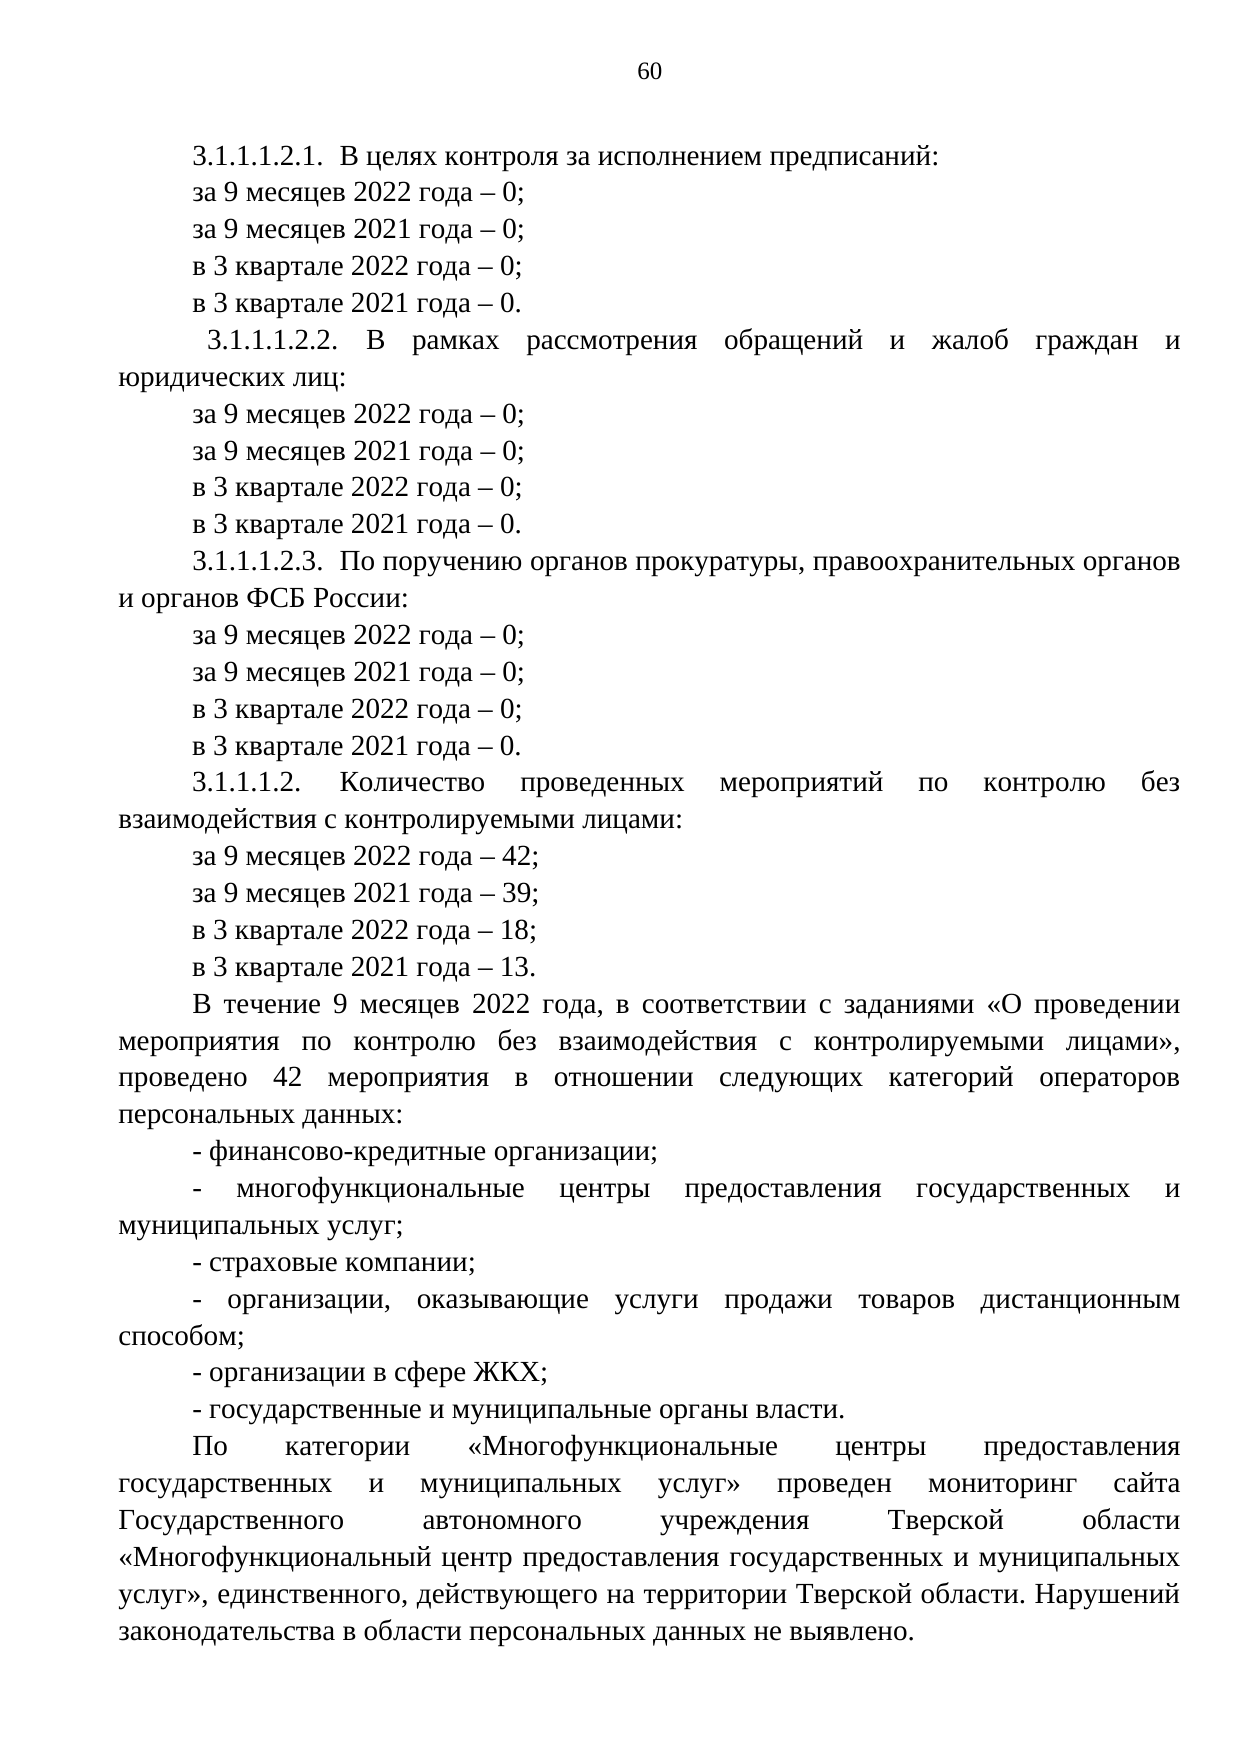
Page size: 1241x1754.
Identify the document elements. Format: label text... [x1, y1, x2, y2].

list за 9 месяцев 2021 года – 0; [192, 211, 1181, 245]
list в 3 квартале 2021 года – 0. [118, 728, 1181, 761]
list за 9 месяцев 2021 года – 0; [192, 433, 1181, 466]
list В рамках рассмотрения обращений и жалоб граждан и юридических лиц: [118, 322, 1181, 392]
text в 3 квартале 2021 года – 13. [118, 949, 1181, 982]
text - государственные и муниципальные органы власти. [118, 1391, 1181, 1425]
text за 9 месяцев 2022 года – 42; [118, 838, 1181, 872]
list за 9 месяцев 2021 года – 0; [192, 654, 1181, 687]
text В течение 9 месяцев 2022 года, в соответствии с заданиями «О проведении мероприятия по контролю без взаимодействия с контролируемыми лицами», проведено 42 мероприятия в отношении следующих категорий операторов персональных данных: [118, 986, 1181, 1130]
list в 3 квартале 2021 года – 0. [118, 285, 1181, 319]
text - финансово-кредитные организации; [118, 1133, 1181, 1167]
text в 3 квартале 2022 года – 18; [118, 912, 1181, 946]
list в 3 квартале 2022 года – 0; [192, 691, 1181, 724]
list в 3 квартале 2021 года – 0. [192, 506, 1181, 540]
text за 9 месяцев 2021 года – 39; [118, 875, 1181, 909]
text - многофункциональные центры предоставления государственных и муниципальных услуг; [118, 1170, 1181, 1241]
list В целях контроля за исполнением предписаний: [192, 138, 1181, 171]
list за 9 месяцев 2022 года – 0; [192, 396, 1181, 429]
list в 3 квартале 2022 года – 0; [118, 248, 1181, 282]
text - страховые компании; [118, 1244, 1181, 1277]
text - организации в сфере ЖКХ; [118, 1354, 1181, 1388]
list По поручению органов прокуратуры, правоохранительных органов и органов ФСБ России: [118, 543, 1181, 614]
list за 9 месяцев 2022 года – 0; [192, 174, 1181, 208]
list за 9 месяцев 2022 года – 0; [192, 617, 1181, 651]
text По категории «Многофункциональные центры предоставления государственных и муниципальных услуг» проведен мониторинг сайта Государственного автономного учреждения Тверской области «Многофункциональный центр предоставления государственных и муниципальных услуг», единственного, действующего на территории Тверской области. Нарушений законодательства в области персональных данных не выявлено. [118, 1428, 1181, 1646]
list в 3 квартале 2022 года – 0; [192, 469, 1181, 503]
text - организации, оказывающие услуги продажи товаров дистанционным способом; [118, 1281, 1181, 1351]
list Количество проведенных мероприятий по контролю без взаимодействия с контролируемыми лицами: [118, 764, 1181, 835]
